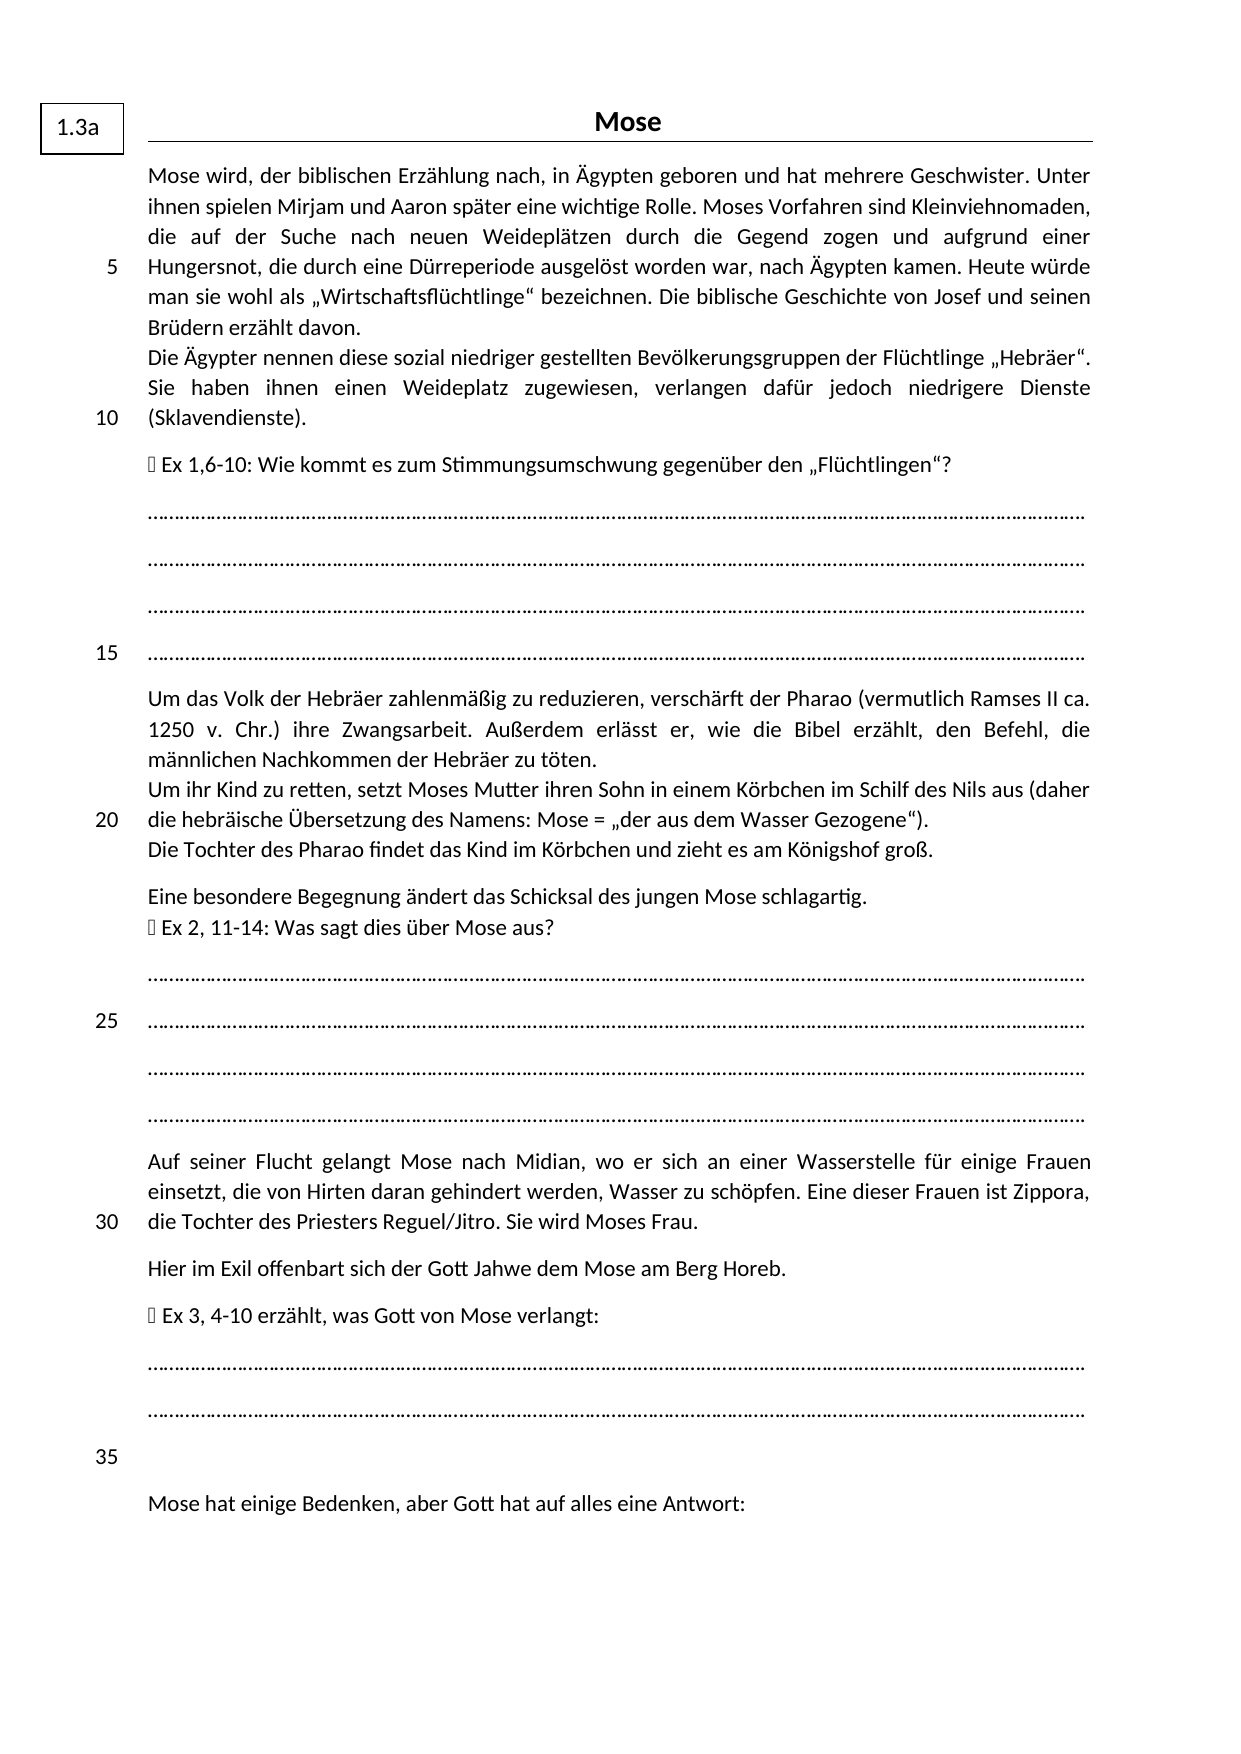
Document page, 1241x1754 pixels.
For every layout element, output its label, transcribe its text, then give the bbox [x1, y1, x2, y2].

text Ex 1,6-10: Wie kommt es zum Stimmungsumschwung gegenüber den „Flüchtlingen“? [148, 450, 1093, 478]
text Um das Volk der Hebräer zahlenmäßig zu reduzieren, verschärft der Pharao (vermutlich Ramses II ca. 1250 v. Chr.) ihre Zwangsarbeit. Außerdem erlässt er, wie die Bibel erzählt, den Befehl, die männlichen Nachkommen der Hebräer zu töten. [148, 684, 1093, 773]
text Ex 3, 4-10 erzählt, was Gott von Mose verlangt: [148, 1301, 1093, 1329]
text Eine besondere Begegnung ändert das Schicksal des jungen Mose schlagartig. [148, 882, 1093, 911]
text Ex 2, 11-14: Was sagt dies über Mose aus? [148, 913, 1093, 941]
text ……………………………………………………………………………………………………………………………………………………………. [148, 1053, 1093, 1081]
text ……………………………………………………………………………………………………………………………………………………………. [148, 638, 1093, 666]
text Auf seiner Flucht gelangt Mose nach Midian, wo er sich an einer Wasserstelle für einige Frauen einsetzt, die von Hirten daran gehindert werden, Wasser zu schöpfen. Eine dieser Frauen ist Zippora, die Tochter des Priesters Reguel/Jitro. Sie wird Moses Frau. [148, 1147, 1093, 1236]
text ……………………………………………………………………………………………………………………………………………………………. [148, 1395, 1093, 1423]
text ……………………………………………………………………………………………………………………………………………………………. [148, 497, 1093, 525]
text Hier im Exil offenbart sich der Gott Jahwe dem Mose am Berg Horeb. [148, 1254, 1093, 1282]
text ……………………………………………………………………………………………………………………………………………………………. [148, 591, 1093, 619]
text Um ihr Kind zu retten, setzt Moses Mutter ihren Sohn in einem Körbchen im Schilf des Nils aus (daher die hebräische Übersetzung des Namens: Mose = „der aus dem Wasser Gezogene“). [148, 775, 1093, 833]
text Die Ägypter nennen diese sozial niedriger gestellten Bevölkerungsgruppen der Flüchtlinge „Hebräer“. Sie haben ihnen einen Weideplatz zugewiesen, verlangen dafür jedoch niedrigere Dienste (Sklavendienste). [148, 343, 1093, 431]
text ……………………………………………………………………………………………………………………………………………………………. [148, 544, 1093, 572]
text Die Tochter des Pharao findet das Kind im Körbchen und zieht es am Königshof groß. [148, 836, 1093, 864]
text ……………………………………………………………………………………………………………………………………………………………. [148, 959, 1093, 988]
text ……………………………………………………………………………………………………………………………………………………………. [148, 1348, 1093, 1376]
text Mose [148, 103, 1093, 141]
text Mose hat einige Bedenken, aber Gott hat auf alles eine Antwort: [148, 1489, 1093, 1517]
text Mose wird, der biblischen Erzählung nach, in Ägypten geboren und hat mehrere Geschwister. Unter ihnen spielen Mirjam und Aaron später eine wichtige Rolle. Moses Vorfahren sind Kleinviehnomaden, die auf der Suche nach neuen Weideplätzen durch die Gegend zogen und aufgrund einer Hungersnot, die durch eine Dürreperiode ausgelöst worden war, nach Ägypten kamen. Heute würde man sie wohl als „Wirtschaftsflüchtlinge“ bezeichnen. Die biblische Geschichte von Josef und seinen Brüdern erzählt davon. [148, 162, 1093, 341]
text ……………………………………………………………………………………………………………………………………………………………. [148, 1006, 1093, 1034]
text ……………………………………………………………………………………………………………………………………………………………. [148, 1100, 1093, 1128]
